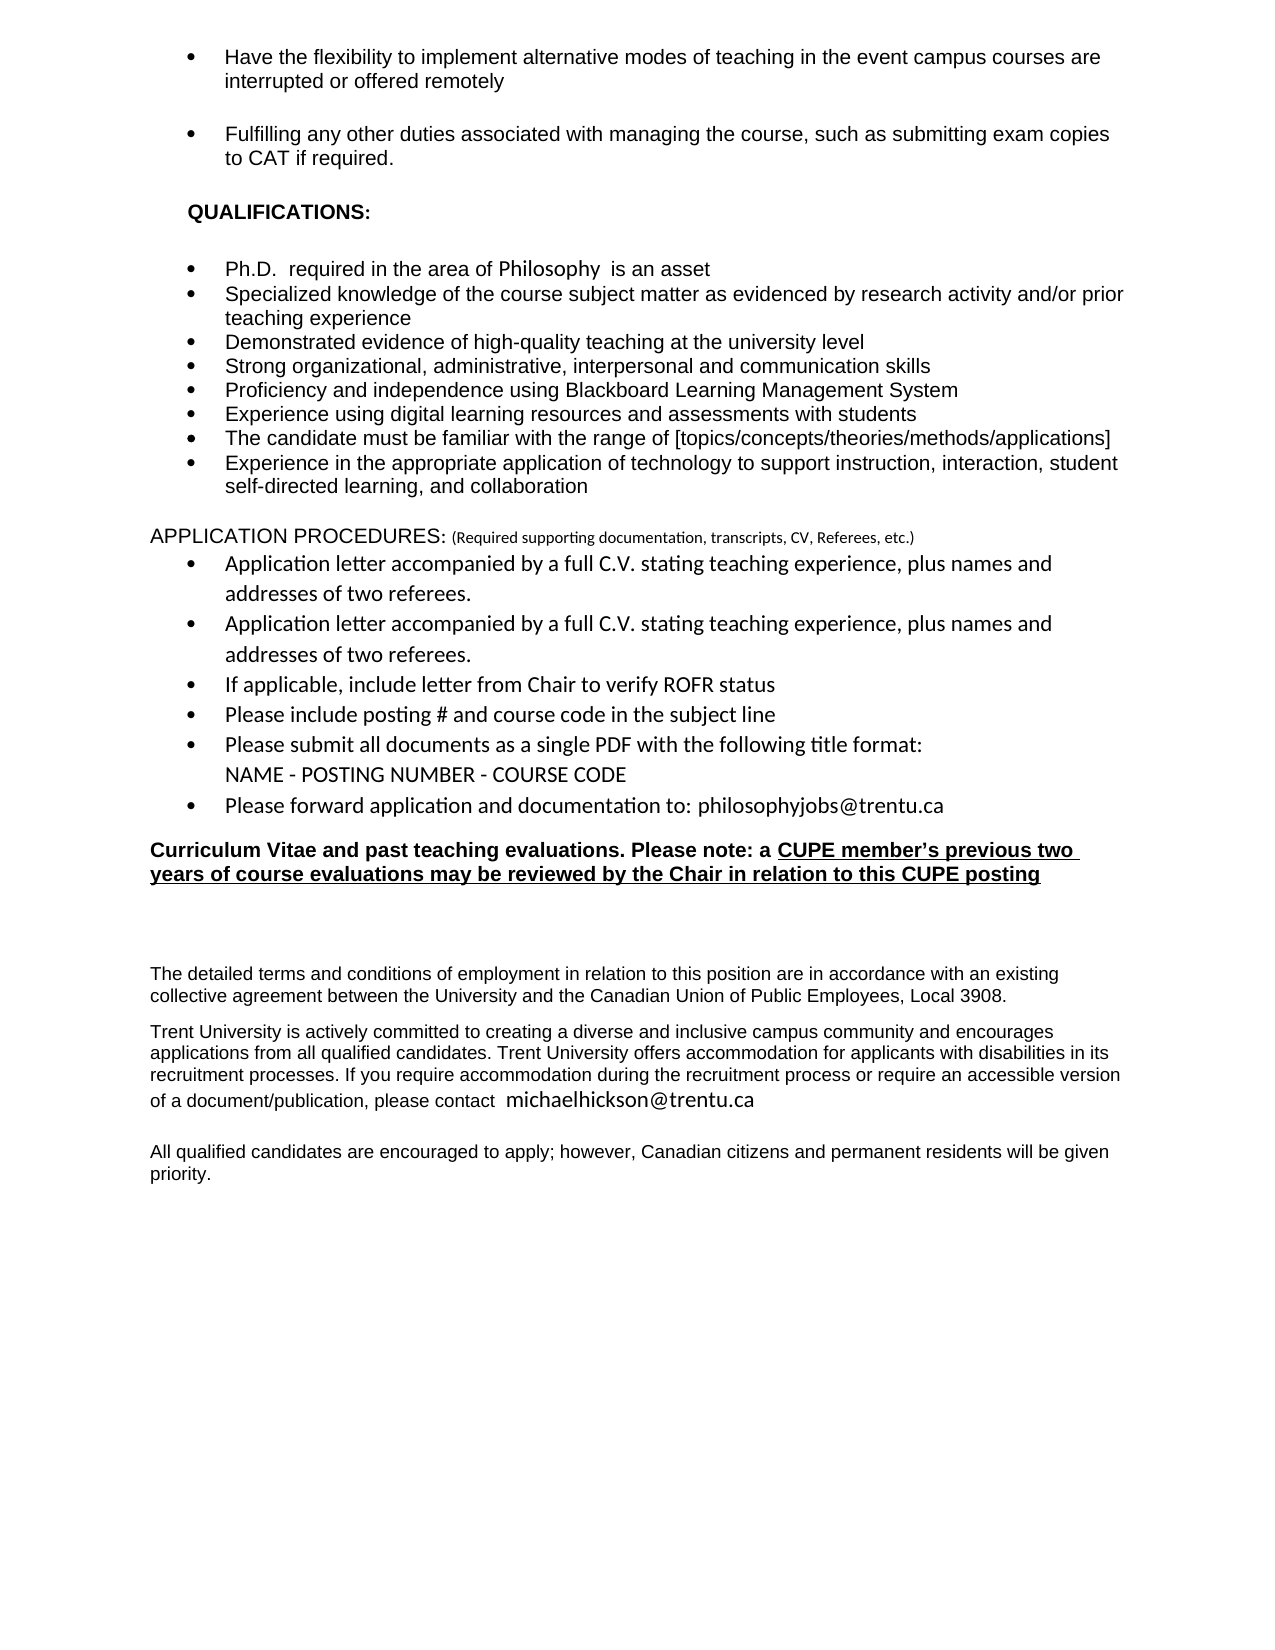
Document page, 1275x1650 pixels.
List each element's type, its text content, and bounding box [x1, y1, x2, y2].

list Please submit all documents as a single PDF with the following title format: [187, 730, 1125, 758]
list Have the flexibility to implement alternative modes of teaching in the event campus courses are interrupted or offered remotely [187, 45, 1125, 93]
list Application letter accompanied by a full C.V. stating teaching experience, plus names and addresses of two referees. [187, 609, 1125, 668]
list Experience in the appropriate application of technology to support instruction, interaction, student self-directed learning, and collaboration [187, 450, 1125, 498]
text QUALIFICATIONS: [187, 199, 1125, 225]
list Please include posting # and course code in the subject line [187, 700, 1125, 728]
text Curriculum Vitae and past teaching evaluations. Please note: a CUPE member’s previous two years of course evaluations may be reviewed by the Chair in relation to this CUPE posting [150, 838, 1125, 886]
list Specialized knowledge of the course subject matter as evidenced by research activity and/or prior teaching experience [187, 282, 1125, 330]
text Trent University is actively committed to creating a diverse and inclusive campus community and encourages applications from all qualified candidates. Trent University offers accommodation for applicants with disabilities in its recruitment processes. If you require accommodation during the recruitment process or require an accessible version of a document/publication, please contact [150, 1021, 1125, 1141]
list Experience using digital learning resources and assessments with students [187, 402, 1125, 426]
list Demonstrated evidence of high-quality teaching at the university level [187, 330, 1125, 354]
list NAME - POSTING NUMBER - COURSE CODE [225, 761, 1125, 789]
list Ph.D. in the area of is an asset [187, 254, 1125, 282]
text The detailed terms and conditions of employment in relation to this position are in accordance with an existing collective agreement between the University and the Canadian Union of Public Employees, Local 3908. [150, 963, 1125, 1006]
text APPLICATION PROCEDURES: (Required supporting documentation, transcripts, CV, Referees, etc.) [150, 524, 1125, 549]
list Strong organizational, administrative, interpersonal and communication skills [187, 354, 1125, 378]
list Application letter accompanied by a full C.V. stating teaching experience, plus names and addresses of two referees. [187, 549, 1125, 607]
list If applicable, include letter from Chair to verify ROFR status [187, 670, 1125, 698]
list The candidate must be familiar with the range of [topics/concepts/theories/methods/applications] [187, 426, 1125, 450]
list Please forward application and documentation to: [187, 791, 1125, 819]
list Proficiency and independence using Blackboard Learning Management System [187, 378, 1125, 402]
list Fulfilling any other duties associated with managing the course, such as submitting exam copies to CAT if required. [187, 122, 1125, 170]
text All qualified candidates are encouraged to apply; however, Canadian citizens and permanent residents will be given priority. [150, 1141, 1125, 1184]
